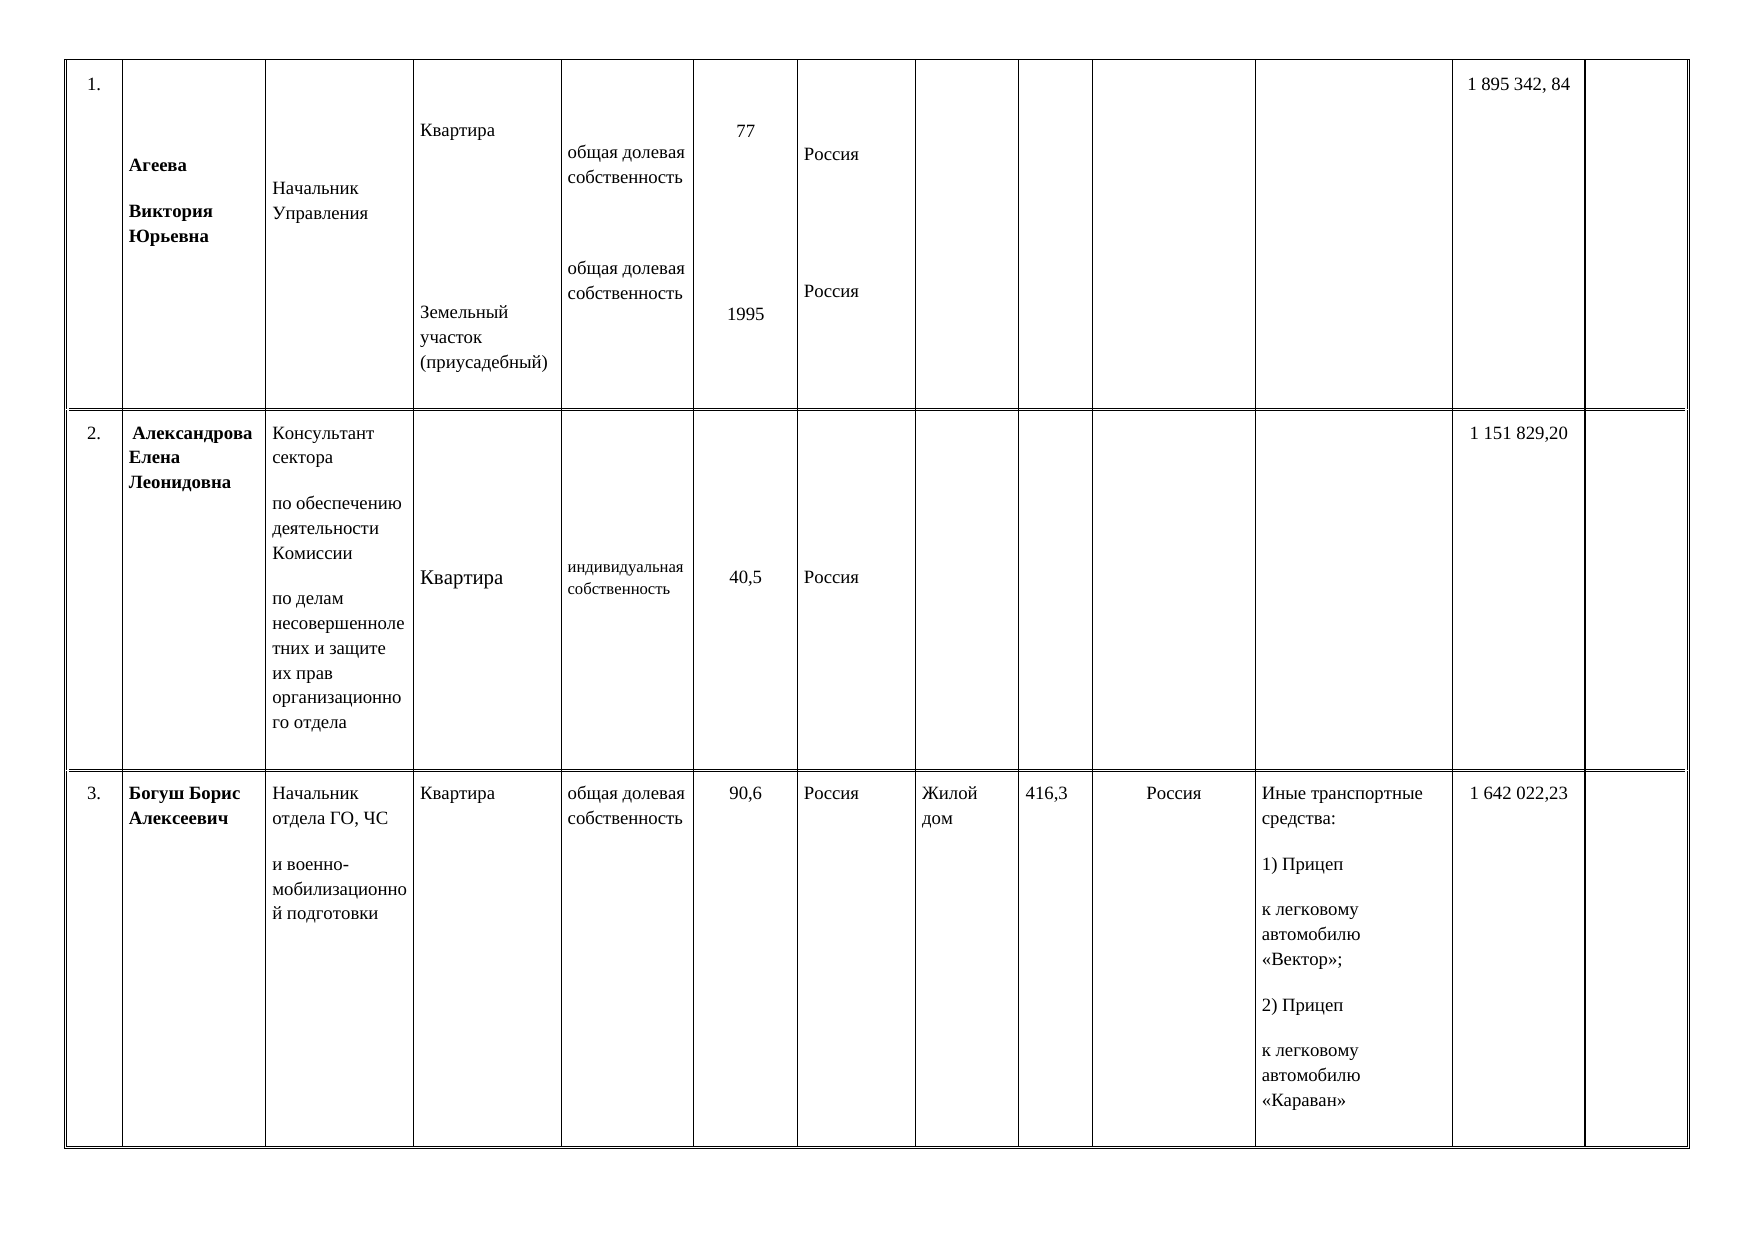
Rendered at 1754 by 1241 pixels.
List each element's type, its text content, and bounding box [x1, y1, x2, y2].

table_cell [1093, 60, 1255, 408]
table_cell общая долевая собственность общая долевая собственность [562, 60, 693, 408]
table_cell Иные транспортные средства: 1) Прицеп к легковому автомобилю «Вектор»; 2) Прицеп к легковому автомобилю «Караван» [1256, 772, 1452, 1146]
table_cell [1019, 60, 1092, 408]
table_cell Агеева Виктория Юрьевна [123, 60, 265, 408]
table_cell 1 895 342, 84 [1453, 60, 1584, 408]
table_cell Квартира [414, 772, 561, 1146]
table_cell Россия [798, 411, 915, 768]
table_cell Россия Россия [798, 60, 915, 408]
table_cell 2. [66, 408, 122, 768]
table_cell 416,3 [1019, 772, 1092, 1146]
table_cell Жилой дом [916, 772, 1018, 1146]
table_cell Начальник отдела ГО, ЧС и военно-мобилизационной подготовки [266, 772, 413, 1146]
table_cell Консультант сектора по обеспечению деятельности Комиссии по делам несовершеннолетних и защите их прав организационного отдела [266, 411, 413, 768]
table_cell [916, 60, 1018, 408]
table_cell 3. [67, 769, 122, 1146]
table_cell [1586, 769, 1687, 1146]
table_cell Квартира Земельный участок (приусадебный) [414, 60, 561, 408]
table_cell Россия [798, 772, 915, 1146]
table_cell [1586, 408, 1688, 768]
table_cell 90,6 [694, 772, 797, 1146]
table_cell Россия [1093, 772, 1255, 1146]
table_cell [1093, 411, 1255, 768]
table_cell [1256, 60, 1452, 408]
table_cell [916, 411, 1018, 768]
table_cell 1. [67, 60, 122, 408]
table_cell 1 151 829,20 [1453, 411, 1584, 768]
table_cell 1 642 022,23 [1453, 772, 1584, 1146]
table_cell 77 1995 [694, 60, 797, 408]
table_cell индивидуальная собственность [562, 411, 693, 768]
table_cell [1019, 411, 1092, 768]
table_cell [1586, 60, 1687, 408]
table_cell Начальник Управления [266, 60, 413, 408]
table_cell Богуш Борис Алексеевич [123, 772, 265, 1146]
table_cell Квартира [414, 411, 561, 768]
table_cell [562, 772, 693, 1146]
table_cell [1256, 411, 1452, 768]
table_cell 40,5 [694, 411, 797, 768]
table_cell Александрова Елена Леонидовна [123, 411, 265, 768]
